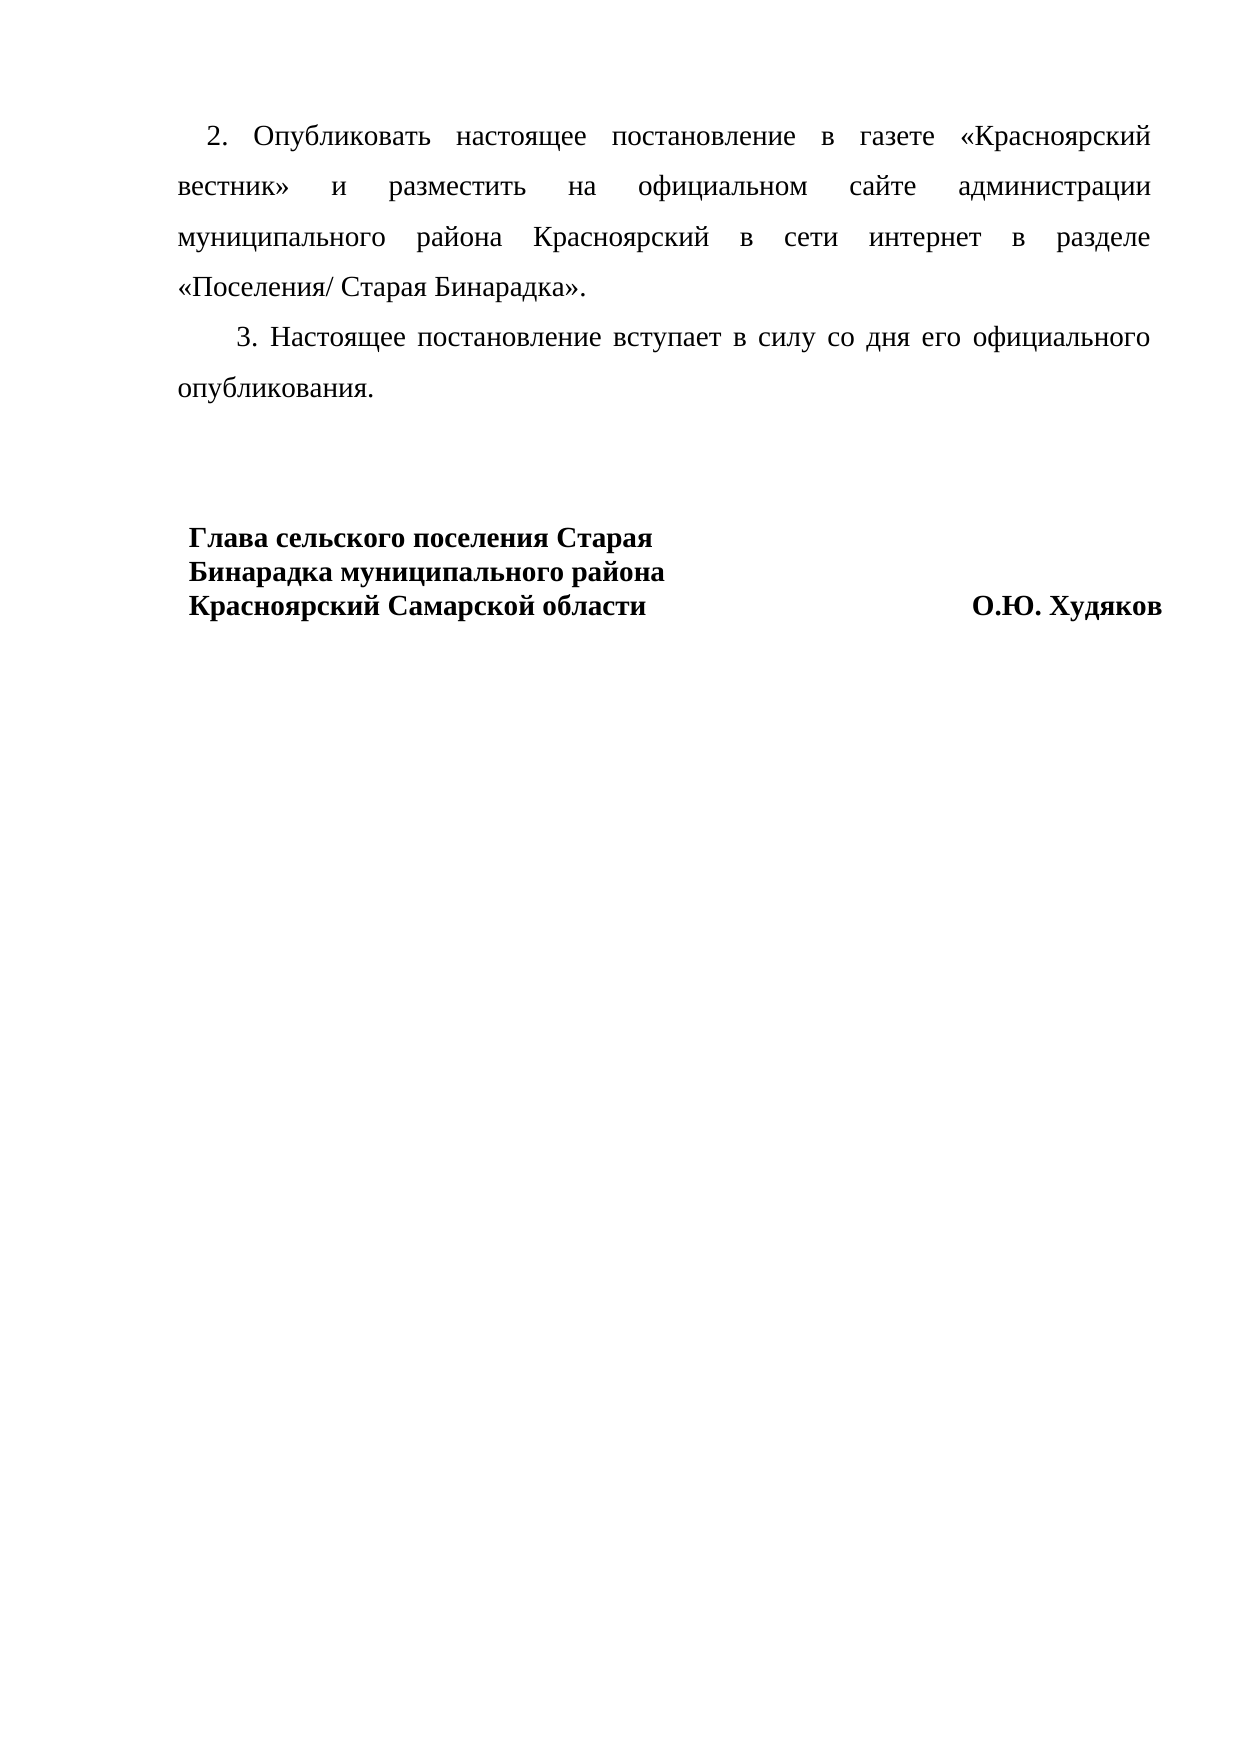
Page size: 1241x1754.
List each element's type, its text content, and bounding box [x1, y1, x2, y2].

table_header О.Ю. Худяков [764, 521, 1173, 621]
table_header Глава сельского поселения Старая Бинарадка муниципального района Красноярский Самарской области [177, 521, 764, 621]
list 2. Опубликовать настоящее постановление в газете «Красноярский вестник» и разместить на официальном сайте администрации муниципального района Красноярский в сети интернет в разделе «Поселения/ Старая Бинарадка». [177, 118, 1152, 303]
text 3. Настоящее постановление вступает в силу со дня его официального опубликования. [177, 319, 1152, 403]
